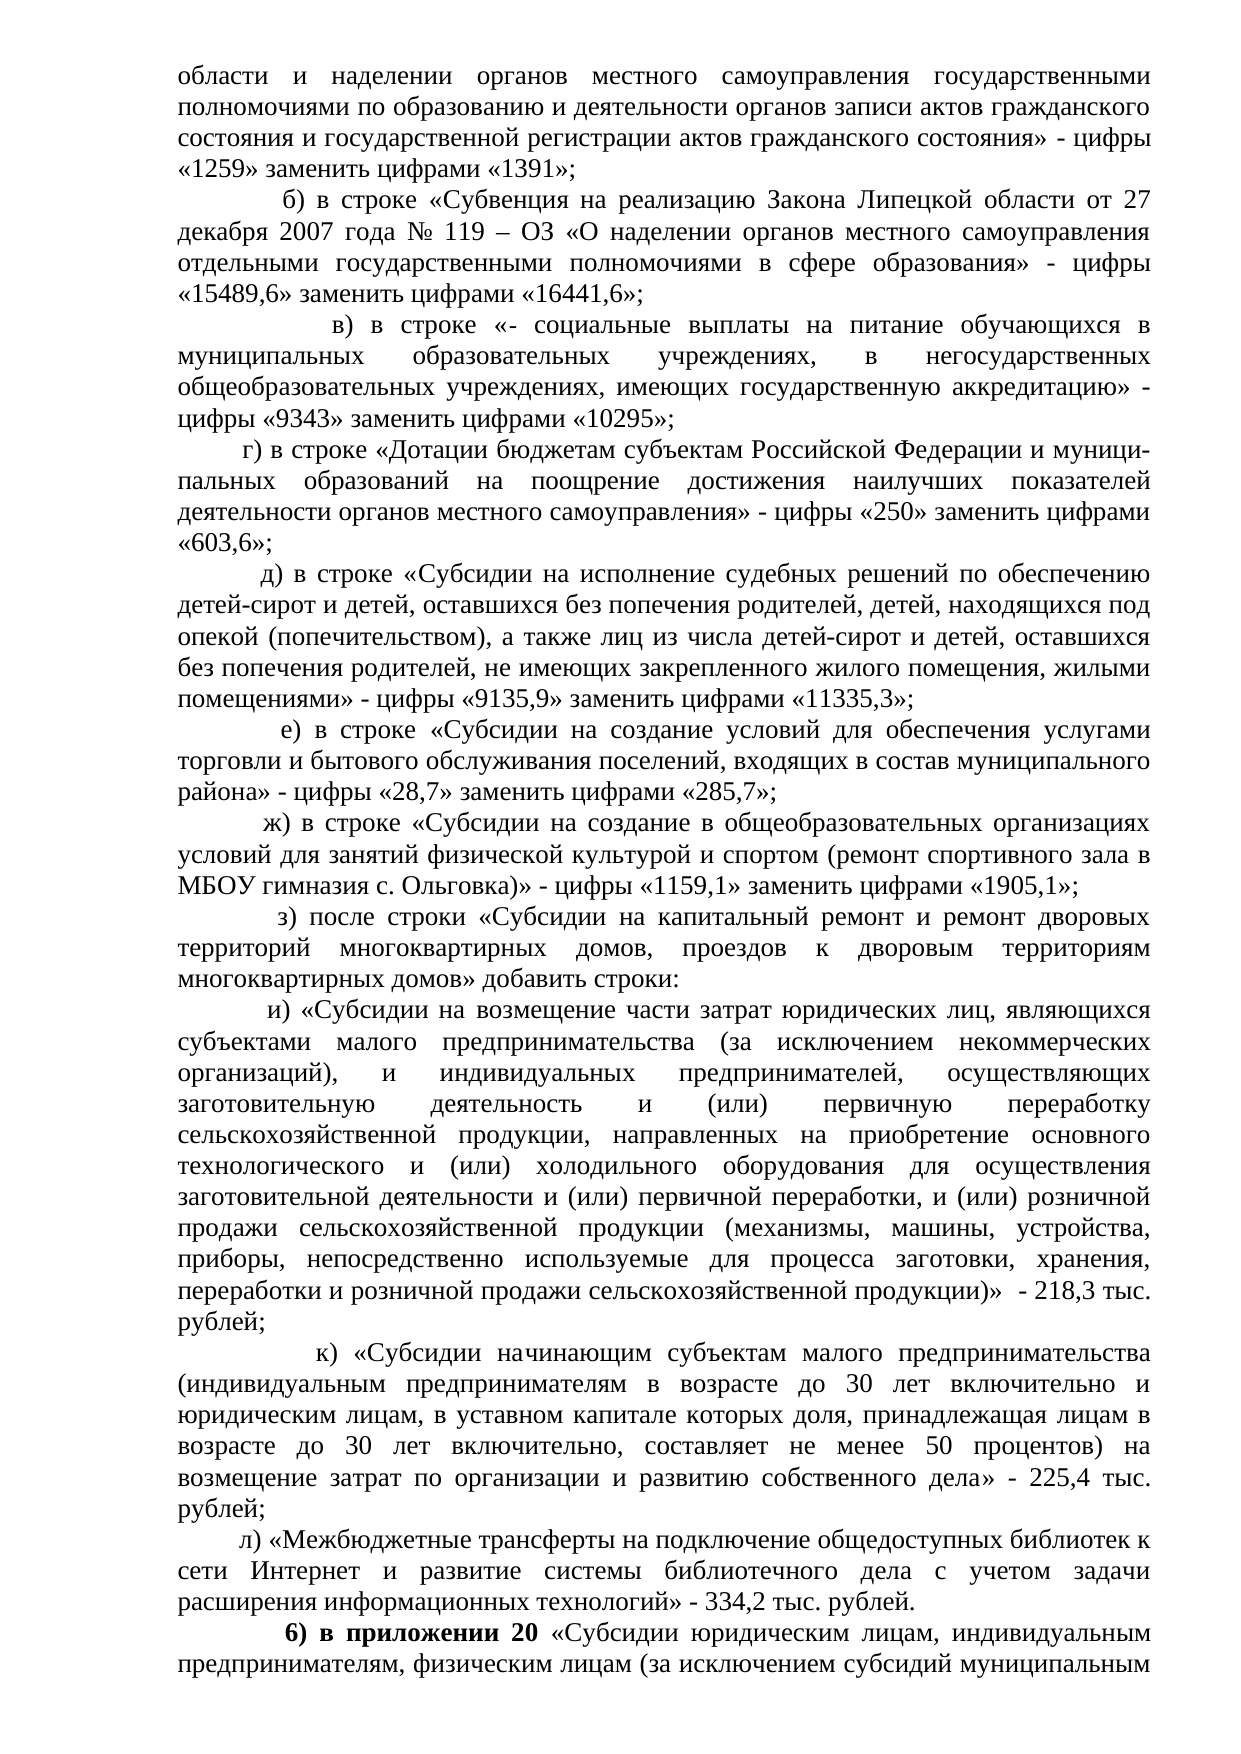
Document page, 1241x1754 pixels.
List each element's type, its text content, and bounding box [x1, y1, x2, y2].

text в) в строке «- социальные выплаты на питание обучающихся в муниципальных образовательных учреждениях, в негосударственных общеобразовательных учреждениях, имеющих государственную аккредитацию» - цифры «9343» заменить цифрами «10295»; [177, 308, 1152, 433]
text ж) в строке «Субсидии на создание в общеобразовательных организациях условий для занятий физической культурой и спортом (ремонт спортивного зала в МБОУ гимназия с. Ольговка)» - цифры «1159,1» заменить цифрами «1905,1»; [177, 807, 1152, 900]
text д) в строке «Субсидии на исполнение судебных решений по обеспечению детей-сирот и детей, оставшихся без попечения родителей, детей, находящихся под опекой (попечительством), а также лиц из числа детей-сирот и детей, оставшихся без попечения родителей, не имеющих закрепленного жилого помещения, жилыми помещениями» - цифры «9135,9» заменить цифрами «11335,3»; [177, 557, 1152, 713]
text б) в строке «Субвенция на реализацию Закона Липецкой области от 27 декабря 2007 года № 119 – ОЗ «О наделении органов местного самоуправления отдельными государственными полномочиями в сфере образования» - цифры «15489,6» заменить цифрами «16441,6»; [177, 184, 1152, 308]
text и) «Субсидии на возмещение части затрат юридических лиц, являющихся субъектами малого предпринимательства (за исключением некоммерческих организаций), и индивидуальных предпринимателей, осуществляющих заготовительную деятельность и (или) первичную переработку сельскохозяйственной продукции, направленных на приобретение основного технологического и (или) холодильного оборудования для осуществления заготовительной деятельности и (или) первичной переработки, и (или) розничной продажи сельскохозяйственной продукции (механизмы, машины, устройства, приборы, непосредственно используемые для процесса заготовки, хранения, переработки и розничной продажи сельскохозяйственной продукции)» - 218,3 тыс. рублей; [177, 993, 1152, 1336]
text г) в строке «Дотации бюджетам субъектам Российской Федерации и муници-пальных образований на поощрение достижения наилучших показателей деятельности органов местного самоуправления» - цифры «250» заменить цифрами «603,6»; [177, 433, 1152, 557]
text з) после строки «Субсидии на капитальный ремонт и ремонт дворовых территорий многоквартирных домов, проездов к дворовым территориям многоквартирных домов» добавить строки: [177, 900, 1152, 993]
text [177, 1616, 1152, 1679]
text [177, 59, 1152, 184]
text е) в строке «Субсидии на создание условий для обеспечения услугами торговли и бытового обслуживания поселений, входящих в состав муниципального района» - цифры «28,7» заменить цифрами «285,7»; [177, 713, 1152, 807]
text л) «Межбюджетные трансферты на подключение общедоступных библиотек к сети Интернет и развитие системы библиотечного дела с учетом задачи расширения информационных технологий» - 334,2 тыс. рублей. [177, 1523, 1152, 1616]
text к) «Субсидии начинающим субъектам малого предпринимательства (индивидуальным предпринимателям в возрасте до 30 лет включительно и юридическим лицам, в уставном капитале которых доля, принадлежащая лицам в возрасте до 30 лет включительно, составляет не менее 50 процентов) на возмещение затрат по организации и развитию собственного дела» - 225,4 тыс. рублей; [177, 1336, 1152, 1523]
